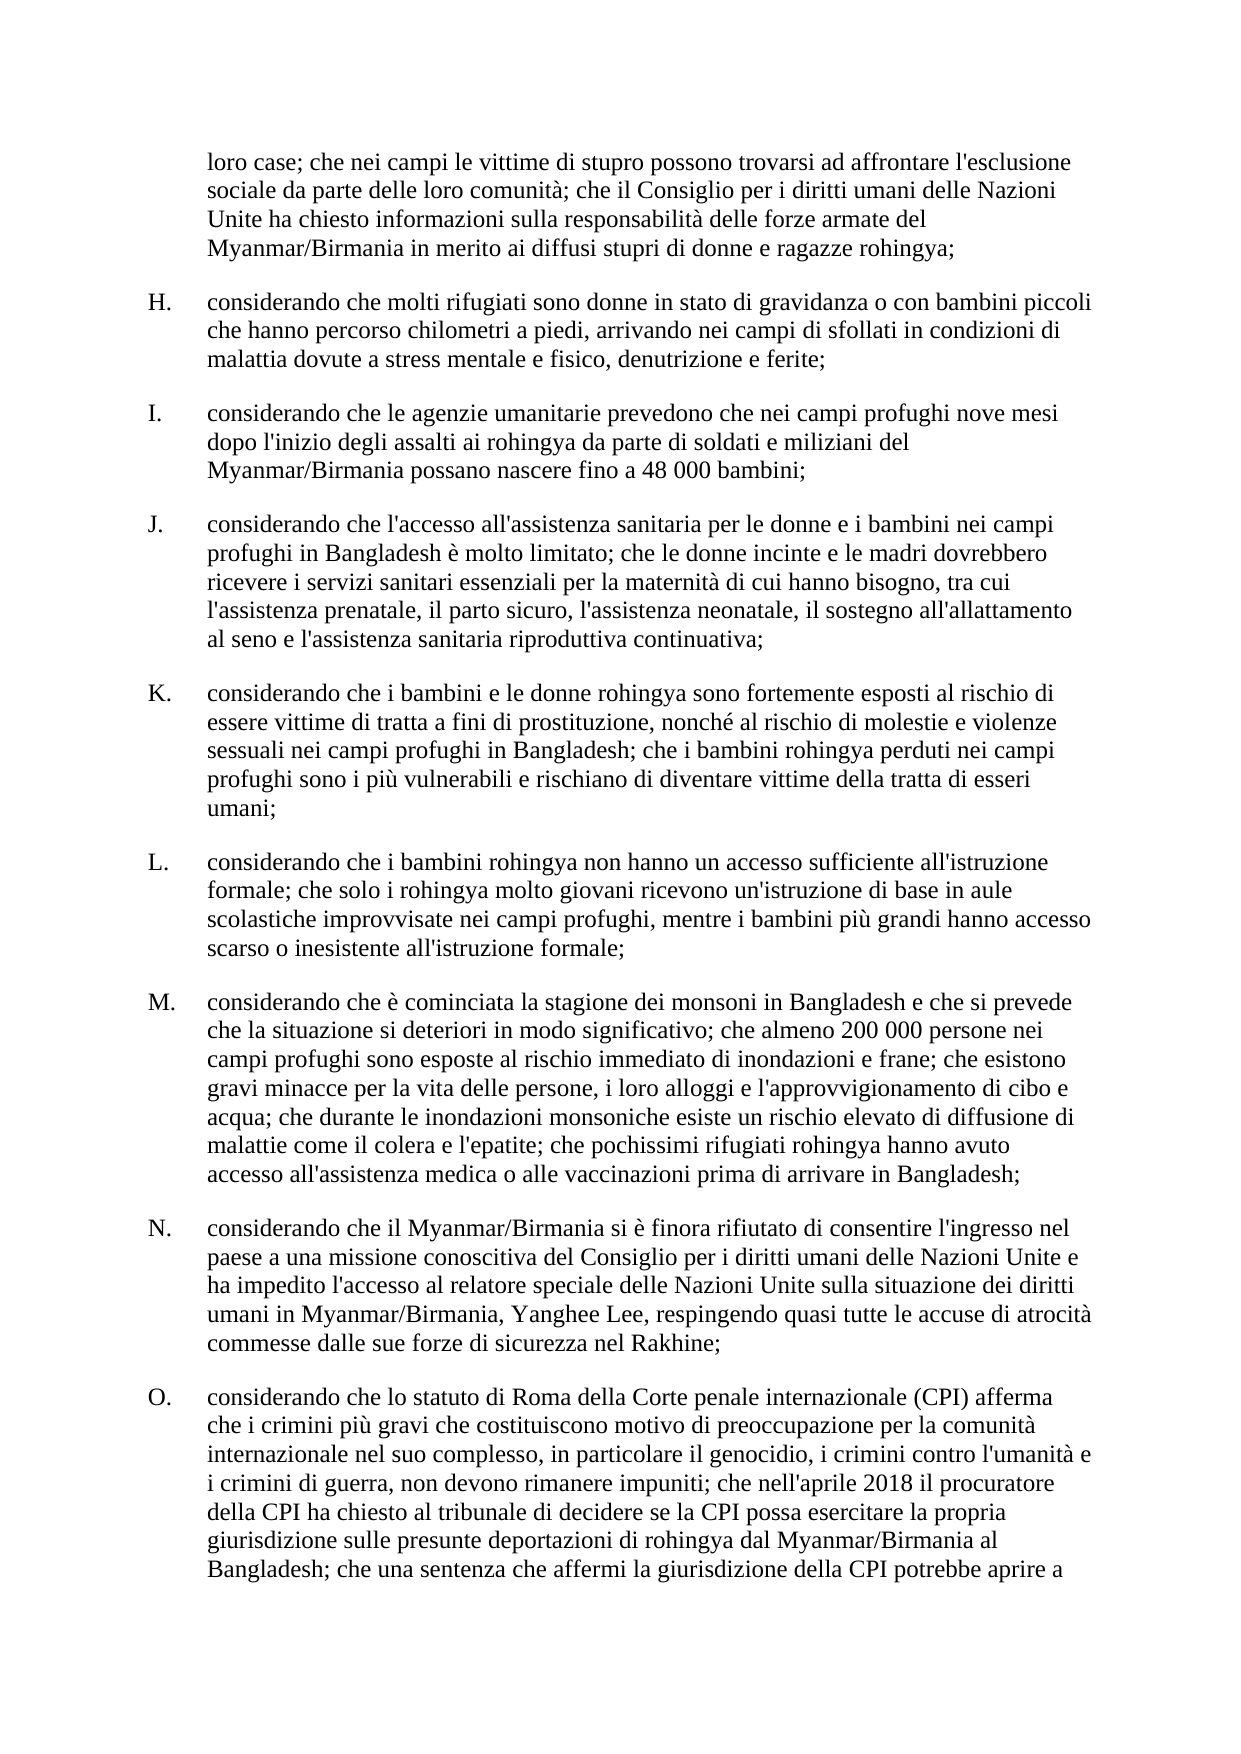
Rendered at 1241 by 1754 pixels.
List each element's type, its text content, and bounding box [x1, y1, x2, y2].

text J. considerando che l'accesso all'assistenza sanitaria per le donne e i bambini nei campi profughi in Bangladesh è molto limitato; che le donne incinte e le madri dovrebbero ricevere i servizi sanitari essenziali per la maternità di cui hanno bisogno, tra cui l'assistenza prenatale, il parto sicuro, l'assistenza neonatale, il sostegno all'allattamento al seno e l'assistenza sanitaria riproduttiva continuativa; [148, 509, 1092, 653]
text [148, 147, 1092, 262]
text H. considerando che molti rifugiati sono donne in stato di gravidanza o con bambini piccoli che hanno percorso chilometri a piedi, arrivando nei campi di sfollati in condizioni di malattia dovute a stress mentale e fisico, denutrizione e ferite; [148, 287, 1092, 373]
text N. considerando che il Myanmar/Birmania si è finora rifiutato di consentire l'ingresso nel paese a una missione conoscitiva del Consiglio per i diritti umani delle Nazioni Unite e ha impedito l'accesso al relatore speciale delle Nazioni Unite sulla situazione dei diritti umani in Myanmar/Birmania, Yanghee Lee, respingendo quasi tutte le accuse di atrocità commesse dalle sue forze di sicurezza nel Rakhine; [148, 1213, 1092, 1357]
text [148, 1382, 1092, 1583]
text M. considerando che è cominciata la stagione dei monsoni in Bangladesh e che si prevede che la situazione si deteriori in modo significativo; che almeno 200 000 persone nei campi profughi sono esposte al rischio immediato di inondazioni e frane; che esistono gravi minacce per la vita delle persone, i loro alloggi e l'approvvigionamento di cibo e acqua; che durante le inondazioni monsoniche esiste un rischio elevato di diffusione di malattie come il colera e l'epatite; che pochissimi rifugiati rohingya hanno avuto accesso all'assistenza medica o alle vaccinazioni prima di arrivare in Bangladesh; [148, 987, 1092, 1188]
text L. considerando che i bambini rohingya non hanno un accesso sufficiente all'istruzione formale; che solo i rohingya molto giovani ricevono un'istruzione di base in aule scolastiche improvvisate nei campi profughi, mentre i bambini più grandi hanno accesso scarso o inesistente all'istruzione formale; [148, 847, 1092, 962]
text I. considerando che le agenzie umanitarie prevedono che nei campi profughi nove mesi dopo l'inizio degli assalti ai rohingya da parte di soldati e miliziani del Myanmar/Birmania possano nascere fino a 48 000 bambini; [148, 398, 1092, 484]
text K. considerando che i bambini e le donne rohingya sono fortemente esposti al rischio di essere vittime di tratta a fini di prostituzione, nonché al rischio di molestie e violenze sessuali nei campi profughi in Bangladesh; che i bambini rohingya perduti nei campi profughi sono i più vulnerabili e rischiano di diventare vittime della tratta di esseri umani; [148, 678, 1092, 822]
